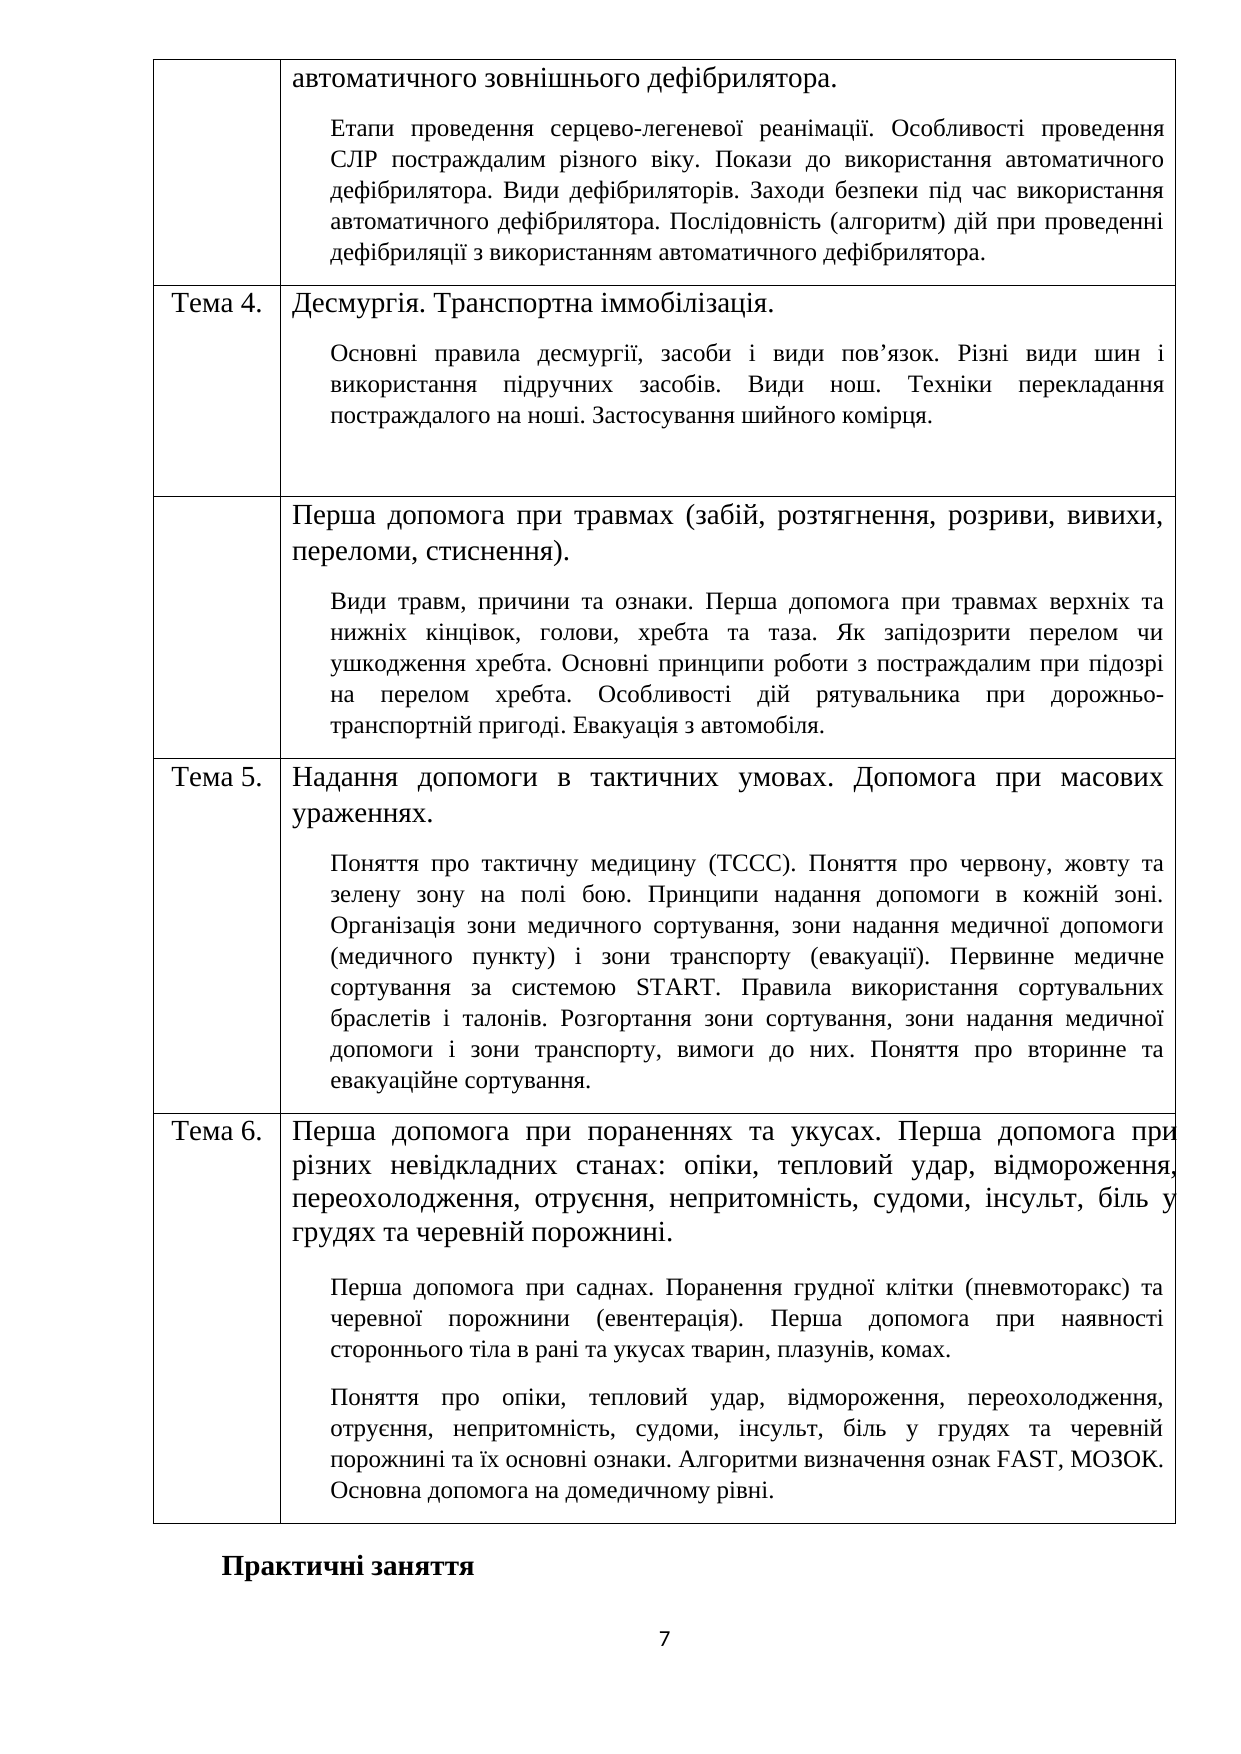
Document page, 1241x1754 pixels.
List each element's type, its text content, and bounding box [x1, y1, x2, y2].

table_cell Тема 5. [154, 759, 280, 1112]
table_cell Десмургія. Транспортна іммобілізація. Основні правила десмургії, засоби і види пов’язок. Різні види шин і використання підручних засобів. Види нош. Техніки перекладання постраждалого на ноші. Застосування шийного комірця. [281, 286, 1175, 496]
table_cell Перша допомога при пораненнях та укусах. Перша допомога при різних невідкладних станах: опіки, тепловий удар, відмороження, переохолодження, отруєння, непритомність, судоми, інсульт, біль у грудях та черевній порожнині. Перша допомога при саднах. Поранення грудної клітки (пневмоторакс) та черевної порожнини (евентерація). Перша допомога при наявності стороннього тіла в рані та укусах тварин, плазунів, комах. Поняття про опіки, тепловий удар, відмороження, переохолодження, отруєння, непритомність, судоми, інсульт, біль у грудях та черевній порожнині та їх основні ознаки. Алгоритми визначення ознак FAST, МОЗОК. Основна допомога на домедичному рівні. [281, 1114, 1175, 1522]
table_cell [154, 60, 280, 284]
table_cell Перша допомога при травмах (забій, розтягнення, розриви, вивихи, переломи, стиснення). Види травм, причини та ознаки. Перша допомога при травмах верхніх та нижніх кінцівок, голови, хребта та таза. Як запідозрити перелом чи ушкодження хребта. Основні принципи роботи з постраждалим при підозрі на перелом хребта. Особливості дій рятувальника при дорожньо-транспортній пригоді. Евакуація з автомобіля. [281, 497, 1175, 758]
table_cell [281, 60, 1175, 284]
text Практичні заняття [221, 1548, 1152, 1582]
table_cell [154, 497, 280, 758]
table_cell Тема 4. [154, 286, 280, 496]
table_cell Тема 6. [154, 1114, 280, 1522]
table_cell Надання допомоги в тактичних умовах. Допомога при масових ураженнях. Поняття про тактичну медицину (ТССС). Поняття про червону, жовту та зелену зону на полі бою. Принципи надання допомоги в кожній зоні. Організація зони медичного сортування, зони надання медичної допомоги (медичного пункту) і зони транспорту (евакуації). Первинне медичне сортування за системою START. Правила використання сортувальних браслетів і талонів. Розгортання зони сортування, зони надання медичної допомоги і зони транспорту, вимоги до них. Поняття про вторинне та евакуаційне сортування. [281, 759, 1175, 1112]
